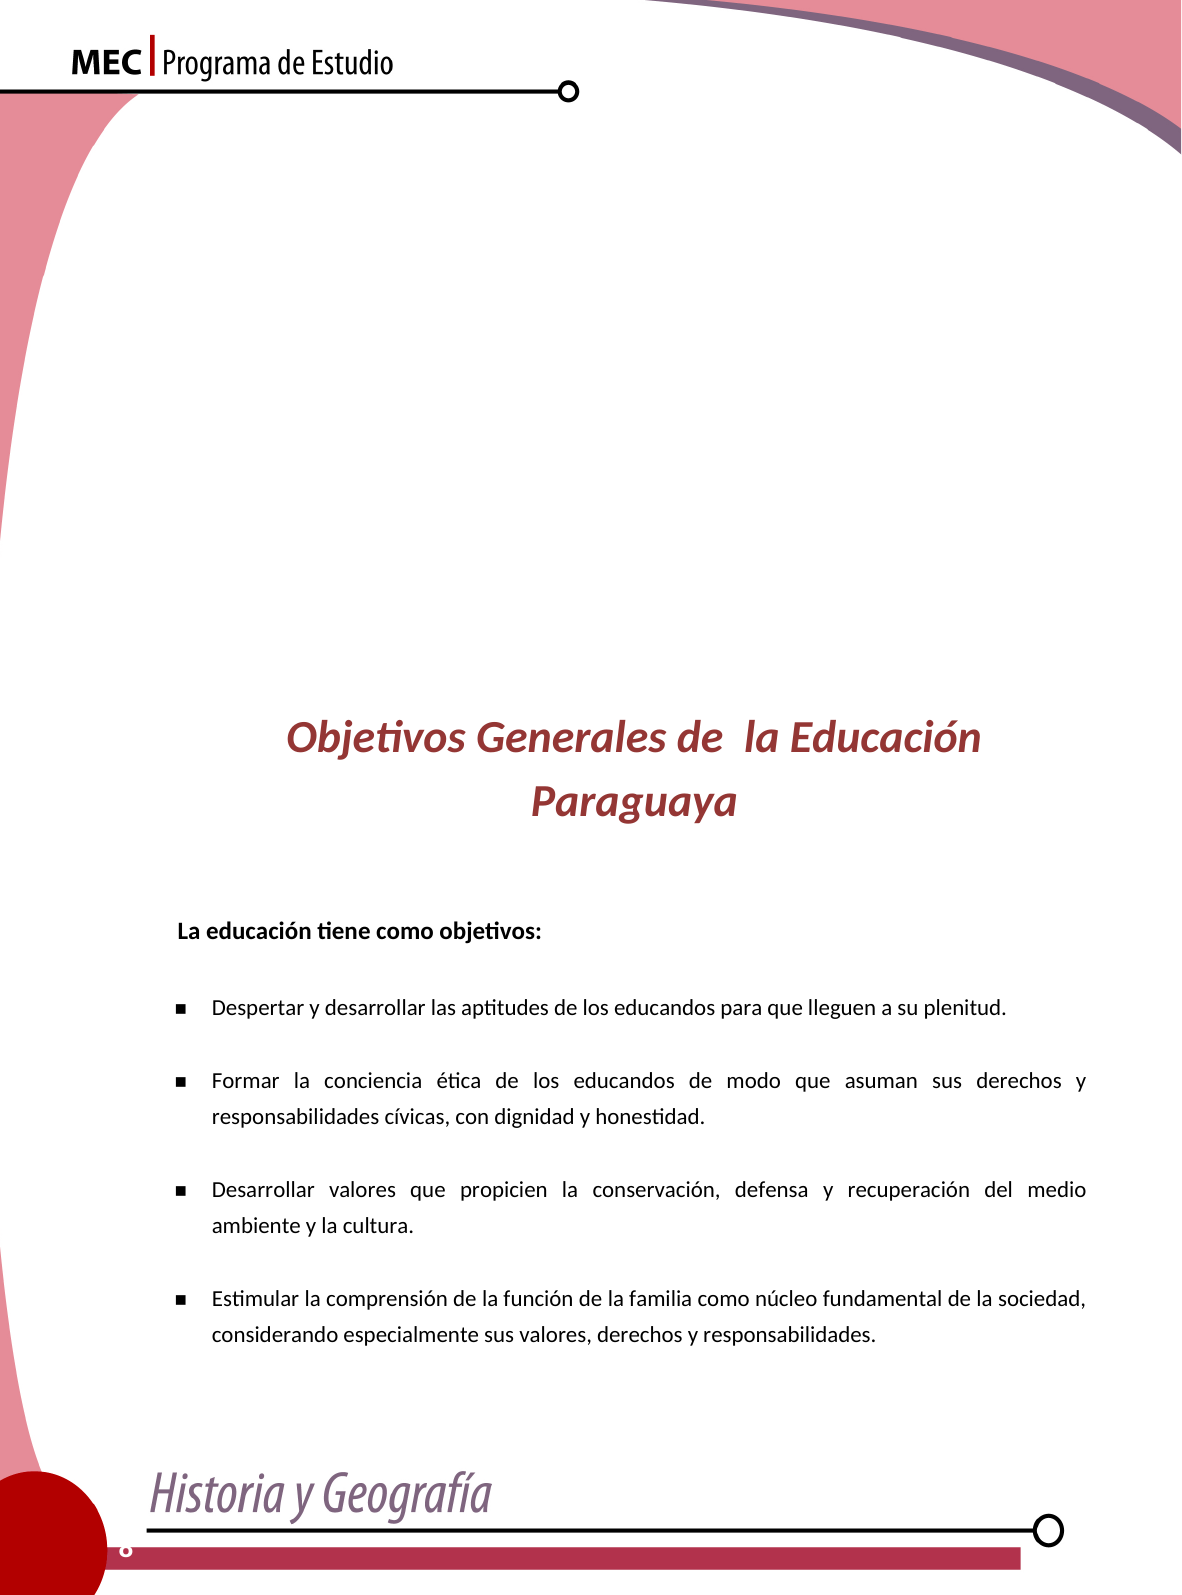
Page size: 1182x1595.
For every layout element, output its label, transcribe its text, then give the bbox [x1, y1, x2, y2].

list Estimular la comprensión de la función de la familia como núcleo fundamental de la sociedad, considerando especialmente sus valores, derechos y responsabilidades. [174, 1284, 1088, 1348]
list Desarrollar valores que propicien la conservación, defensa y recuperación del medio ambiente y la cultura. [174, 1175, 1088, 1239]
text La educación tiene como objetivos: [177, 915, 1087, 950]
picture [0, 0, 1182, 1595]
list Formar la conciencia ética de los educandos de modo que asuman sus derechos y responsabilidades cívicas, con dignidad y honestidad. [174, 1066, 1088, 1130]
text Objetivos Generales de la Educación Paraguaya [177, 707, 1091, 828]
list Despertar y desarrollar las aptitudes de los educandos para que lleguen a su plenitud. [174, 993, 1088, 1021]
